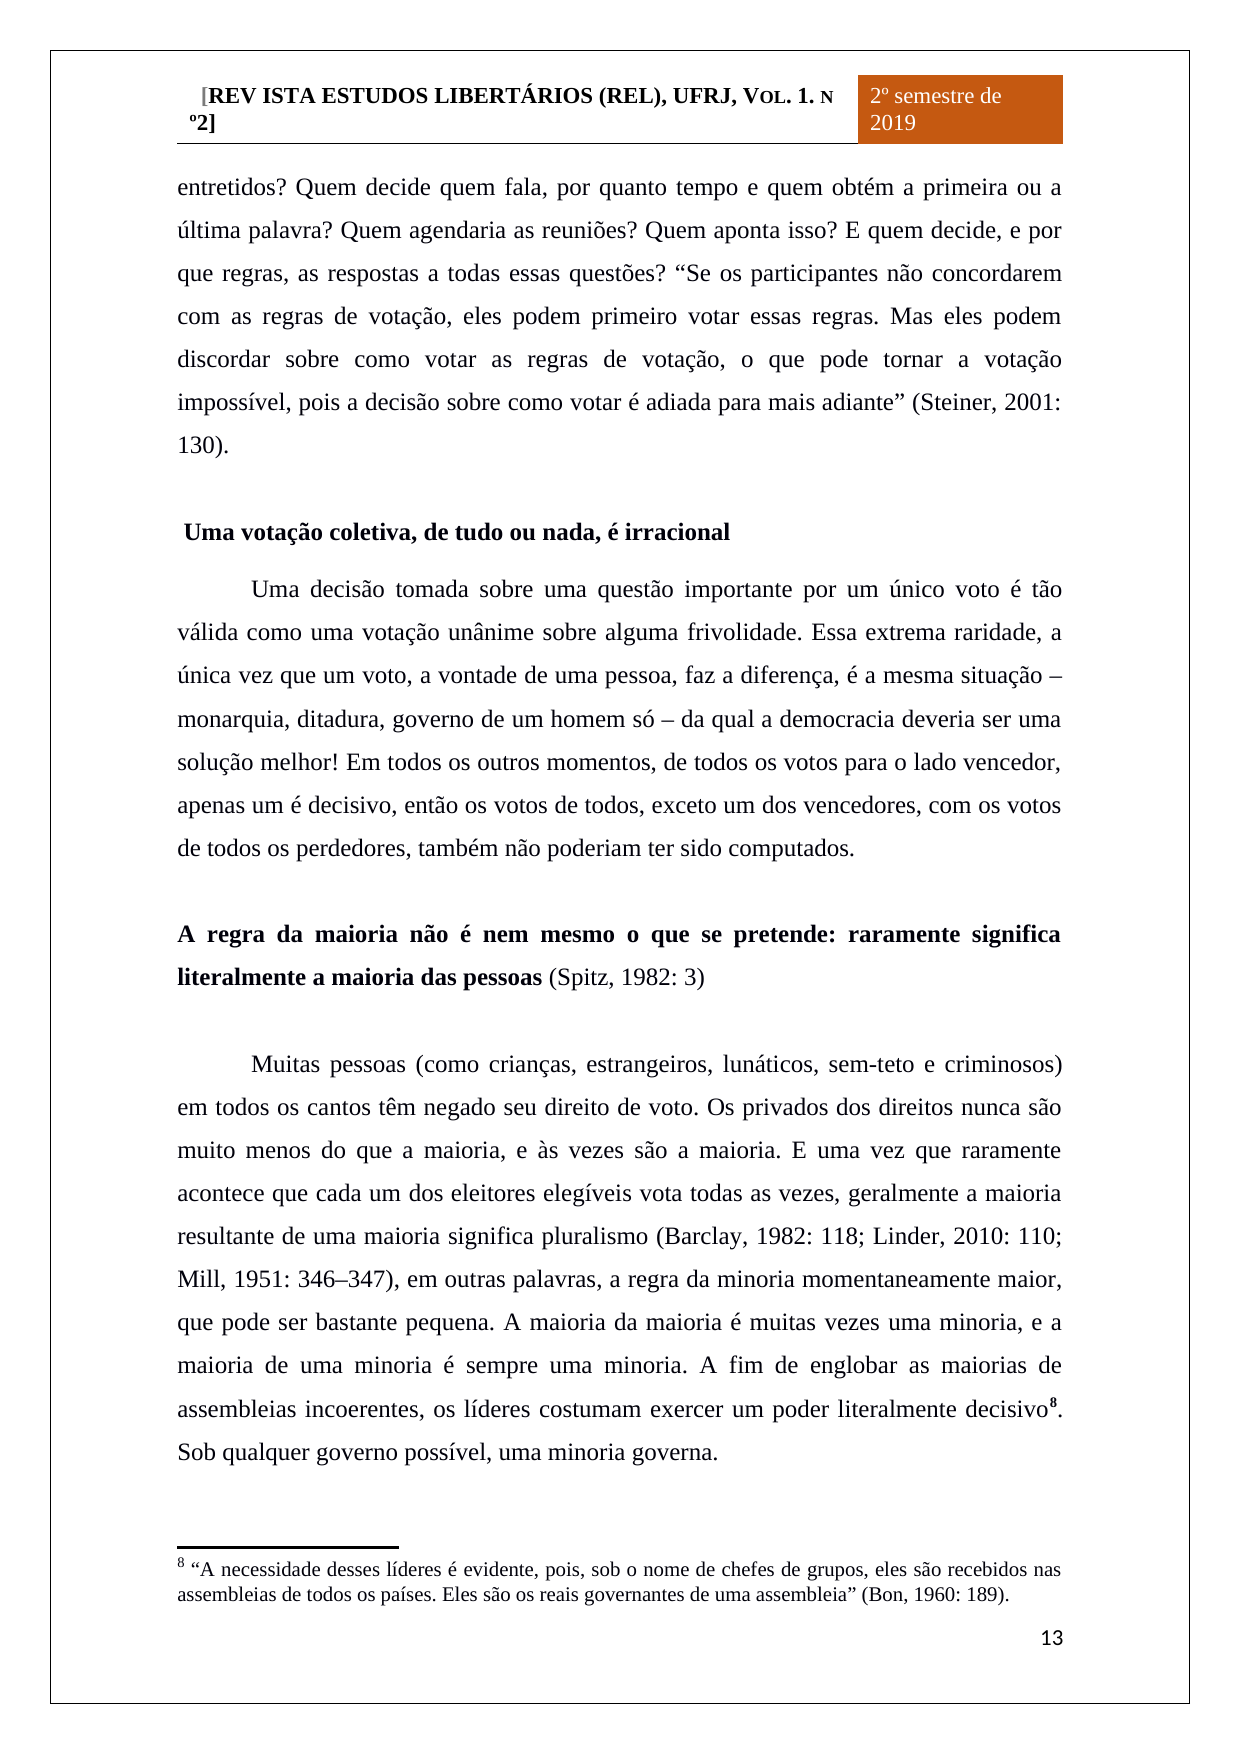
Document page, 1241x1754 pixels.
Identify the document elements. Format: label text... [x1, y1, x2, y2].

text Muitas pessoas (como crianças, estrangeiros, lunáticos, sem-teto e criminosos) em todos os cantos têm negado seu direito de voto. Os privados dos direitos nunca são muito menos do que a maioria, e às vezes são a maioria. E uma vez que raramente acontece que cada um dos eleitores elegíveis vota todas as vezes, geralmente a maioria resultante de uma maioria significa pluralismo (Barclay, 1982: 118; Linder, 2010: 110; Mill, 1951: 346–347), em outras palavras, a regra da minoria momentaneamente maior, que pode ser bastante pequena. A maioria da maioria é muitas vezes uma minoria, e a maioria de uma minoria é sempre uma minoria. A fim de englobar as maiorias de assembleias incoerentes, os líderes costumam exercer um poder literalmente decisivo. Sob qualquer governo possível, uma minoria governa. [177, 1006, 1063, 1466]
text Uma votação coletiva, de tudo ou nada, é irracional [177, 517, 1063, 546]
text A regra da maioria não é nem mesmo o que se pretende: raramente significa literalmente a maioria das pessoas (Spitz, 1982: 3) [177, 919, 1063, 991]
text Uma decisão tomada sobre uma questão importante por um único voto é tão válida como uma votação unânime sobre alguma frivolidade. Essa extrema raridade, a única vez que um voto, a vontade de uma pessoa, faz a diferença, é a mesma situação – monarquia, ditadura, governo de um homem só – da qual a democracia deveria ser uma solução melhor! Em todos os outros momentos, de todos os votos para o lado vencedor, apenas um é decisivo, então os votos de todos, exceto um dos vencedores, com os votos de todos os perdedores, também não poderiam ter sido computados. [177, 574, 1063, 862]
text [177, 172, 1063, 459]
